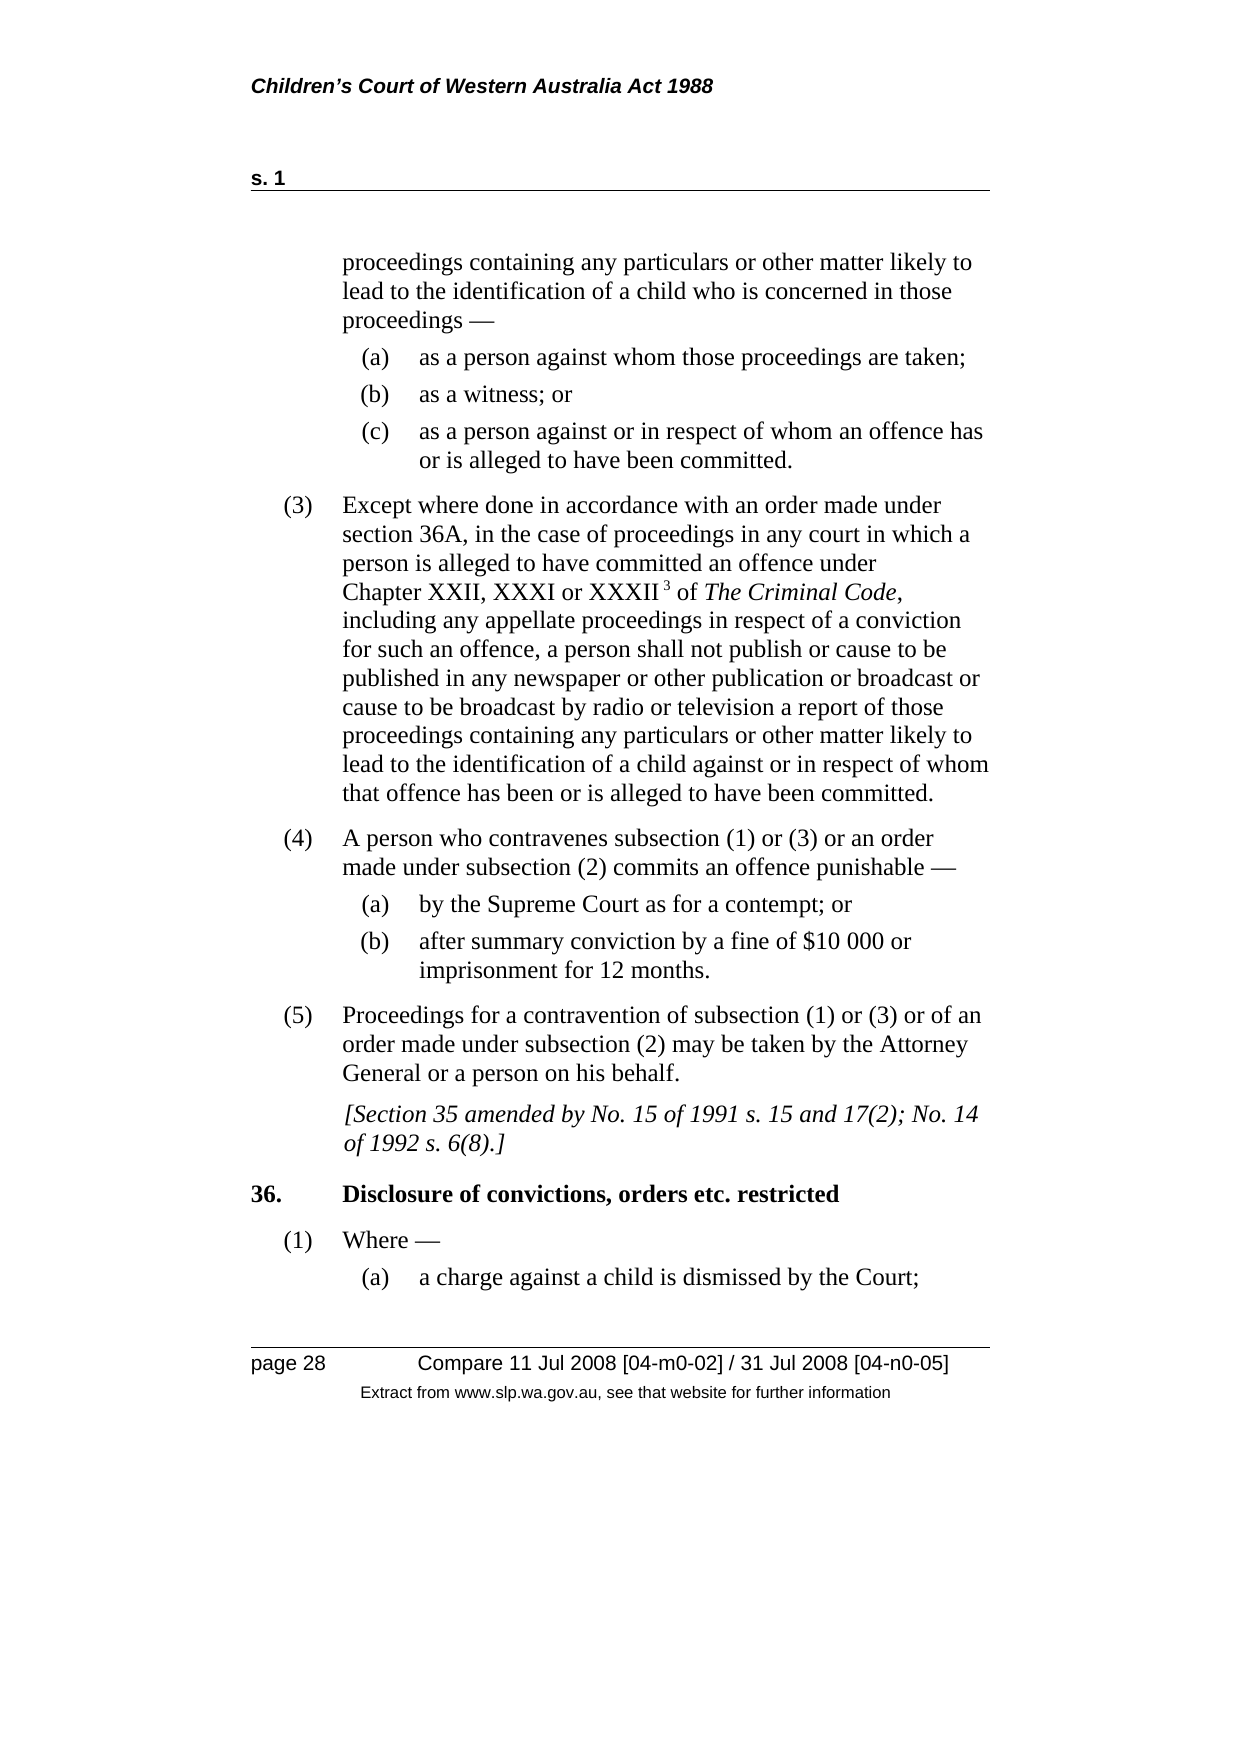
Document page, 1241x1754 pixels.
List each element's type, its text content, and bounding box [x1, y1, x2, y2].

text (1) Where — [251, 1225, 990, 1254]
subtitle 36. Disclosure of convictions, orders etc. restricted [251, 1179, 990, 1208]
text (4) A person who contravenes subsection (1) or (3) or an order made under subsection (2) commits an offence punishable — [251, 823, 990, 881]
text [251, 247, 990, 334]
text (c) as a person against or in respect of whom an offence has or is alleged to have been committed. [251, 416, 990, 474]
text (5) Proceedings for a contravention of subsection (1) or (3) or of an order made under subsection (2) may be taken by the Attorney General or a person on his behalf. [251, 1000, 990, 1087]
text (3) Except where done in accordance with an order made under section 36A, in the case of proceedings in any court in which a person is alleged to have committed an offence under Chapter XXII, XXXI or XXXII 3 of The Criminal Code, including any appellate proceedings in respect of a conviction for such an offence, a person shall not publish or cause to be published in any newspaper or other publication or broadcast or cause to be broadcast by radio or television a report of those proceedings containing any particulars or other matter likely to lead to the identification of a child against or in respect of whom that offence has been or is alleged to have been committed. [251, 490, 990, 807]
text (a) a charge against a child is dismissed by the Court; [251, 1262, 990, 1291]
text (b) after summary conviction by a fine of $10 000 or imprisonment for 12 months. [251, 926, 990, 984]
text (a) by the Supreme Court as for a contempt; or [251, 889, 990, 918]
text (b) as a witness; or [251, 379, 990, 408]
text [Section 35 amended by No. 15 of 1991 s. 15 and 17(2); No. 14 of 1992 s. 6(8).] [251, 1099, 990, 1157]
text (a) as a person against whom those proceedings are taken; [251, 342, 990, 371]
